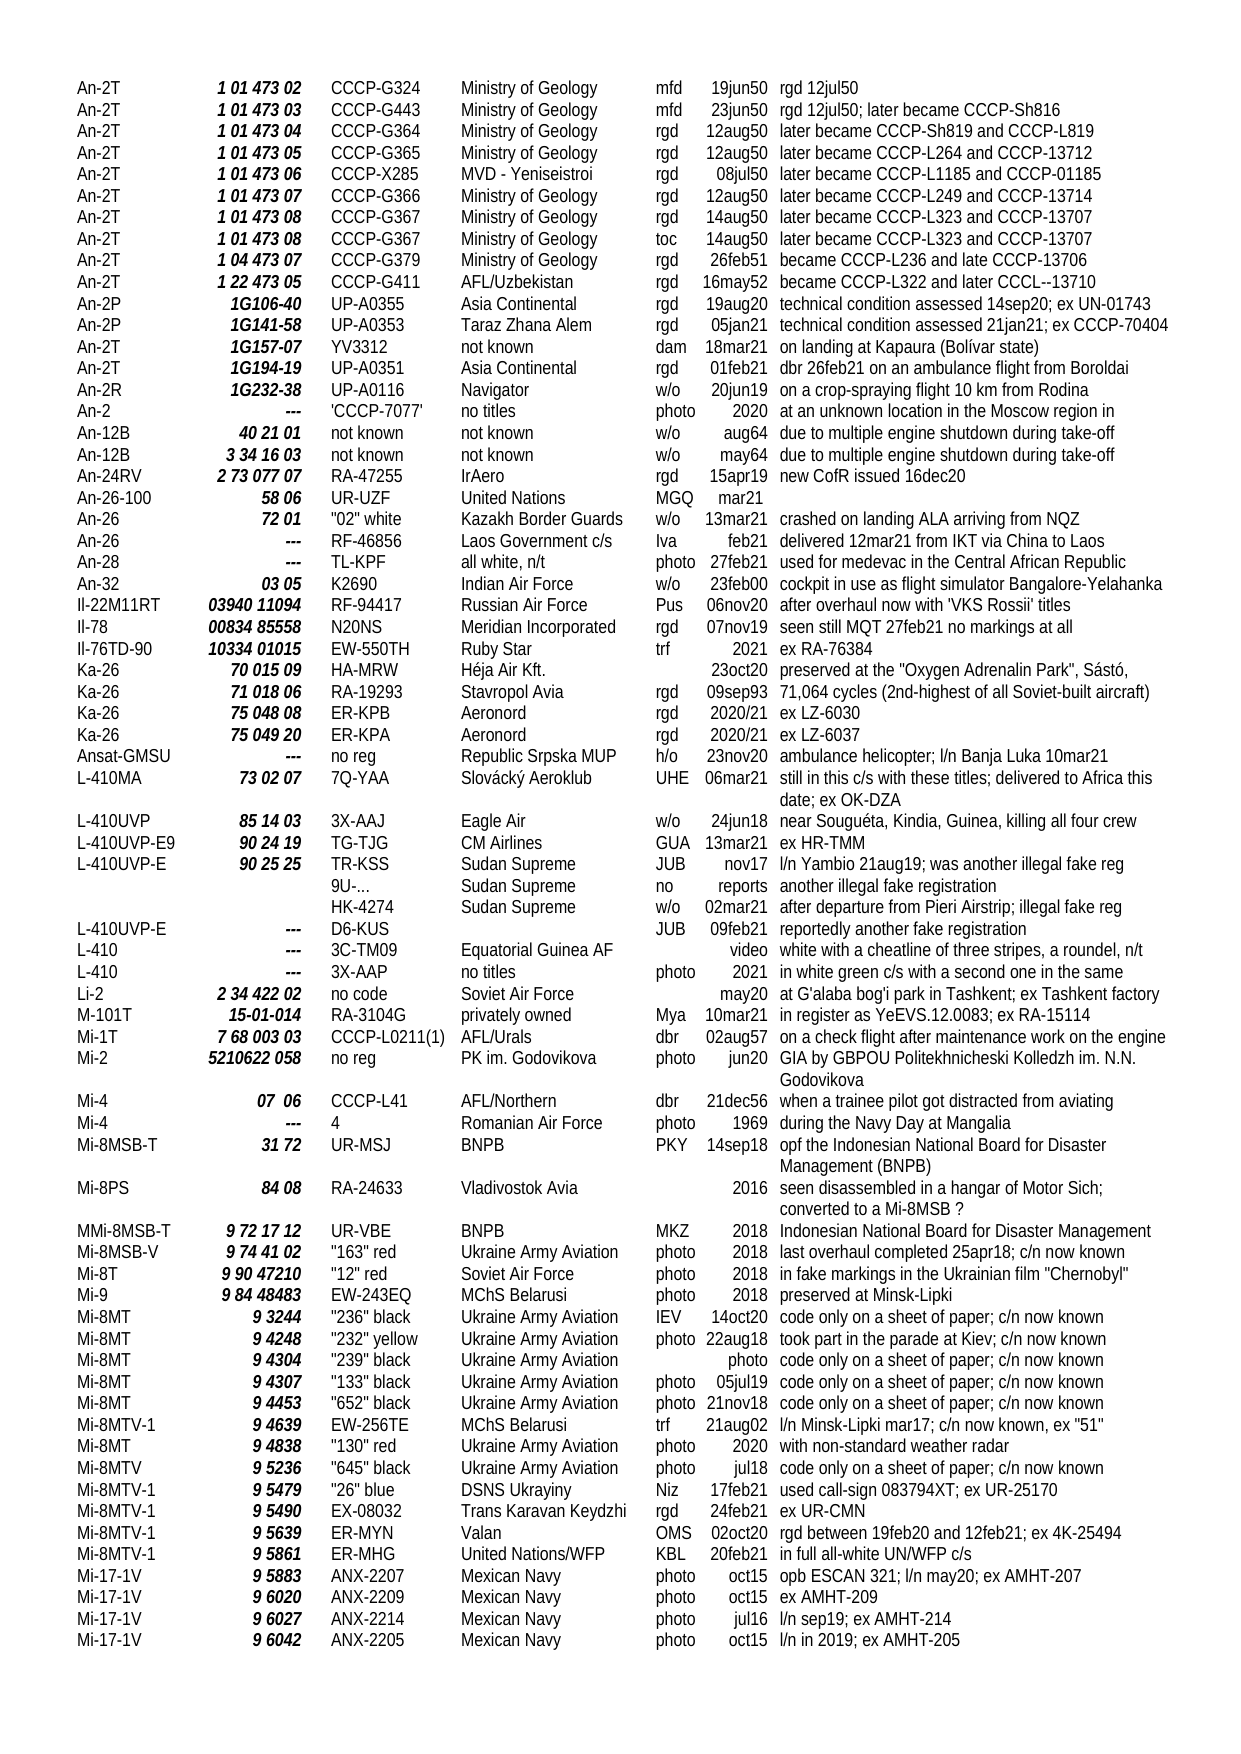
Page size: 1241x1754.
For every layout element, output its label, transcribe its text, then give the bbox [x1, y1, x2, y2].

text Il-76TD-90 10334 01015 EW-550TH Ruby Star trf 2021 ex RA-76384 [77, 637, 1170, 659]
text An-2T 1 22 473 05 CCCP-G411 AFL/Uzbekistan rgd 16may52 became CCCP-L322 and later CCCL--13710 [77, 271, 1170, 292]
text An-26 --- RF-46856 Laos Government c/s Iva feb21 delivered 12mar21 from IKT via China to Laos [77, 529, 1170, 551]
text An-2R 1G232-38 UP-A0116 Navigator w/o 20jun19 on a crop-spraying flight 10 km from Rodina [77, 379, 1170, 400]
text Mi-8MTV-1 9 5639 ER-MYN Valan OMS 02oct20 rgd between 19feb20 and 12feb21; ex 4K-25494 [77, 1521, 1170, 1543]
text Ka-26 75 048 08 ER-KPB Aeronord rgd 2020/21 ex LZ-6030 [77, 702, 1170, 724]
text An-2T 1 01 473 08 CCCP-G367 Ministry of Geology rgd 14aug50 later became CCCP-L323 and CCCP-13707 [77, 206, 1170, 228]
text An-12B 40 21 01 not known not known w/o aug64 due to multiple engine shutdown during take-off [77, 422, 1170, 443]
text Mi-8MSB-T 31 72 UR-MSJ BNPB PKY 14sep18 opf the Indonesian National Board for Disaster Management (BNPB) [77, 1133, 1170, 1176]
text An-26-100 58 06 UR-UZF United Nations MGQ mar21 [77, 486, 1170, 508]
text An-2T 1G194-19 UP-A0351 Asia Continental rgd 01feb21 dbr 26feb21 on an ambulance flight from Boroldai [77, 357, 1170, 379]
text Mi-17-1V 9 5883 ANX-2207 Mexican Navy photo oct15 opb ESCAN 321; l/n may20; ex AMHT-207 [77, 1564, 1170, 1586]
text Ka-26 75 049 20 ER-KPA Aeronord rgd 2020/21 ex LZ-6037 [77, 724, 1170, 745]
text An-32 03 05 K2690 Indian Air Force w/o 23feb00 cockpit in use as flight simulator Bangalore-Yelahanka [77, 573, 1170, 594]
text L-410UVP-E --- D6-KUS JUB 09feb21 reportedly another fake registration [77, 918, 1170, 939]
text Mi-2 5210622 058 no reg PK im. Godovikova photo jun20 GIA by GBPOU Politekhnicheski Kolledzh im. N.N. Godovikova [77, 1047, 1170, 1090]
text L-410 --- 3C-TM09 Equatorial Guinea AF video white with a cheatline of three stripes, a roundel, n/t [77, 939, 1170, 961]
text An-2T 1 01 473 02 CCCP-G324 Ministry of Geology mfd 19jun50 rgd 12jul50 [77, 77, 1170, 98]
text An-26 72 01 "02" white Kazakh Border Guards w/o 13mar21 crashed on landing ALA arriving from NQZ [77, 508, 1170, 529]
text Ka-26 70 015 09 HA-MRW Héja Air Kft. 23oct20 preserved at the "Oxygen Adrenalin Park", Sástó, [77, 659, 1170, 681]
text Mi-8MT 9 3244 "236" black Ukraine Army Aviation IEV 14oct20 code only on a sheet of paper; c/n now known [77, 1306, 1170, 1327]
text L-410UVP 85 14 03 3X-AAJ Eagle Air w/o 24jun18 near Souguéta, Kindia, Guinea, killing all four crew [77, 810, 1170, 831]
text Mi-8T 9 90 47210 "12" red Soviet Air Force photo 2018 in fake markings in the Ukrainian film "Chernobyl" [77, 1263, 1170, 1284]
text Mi-8PS 84 08 RA-24633 Vladivostok Avia 2016 seen disassembled in a hangar of Motor Sich; converted to a Mi-8MSB ? [77, 1176, 1170, 1219]
text Mi-8MTV 9 5236 "645" black Ukraine Army Aviation photo jul18 code only on a sheet of paper; c/n now known [77, 1457, 1170, 1478]
text Mi-8MT 9 4838 "130" red Ukraine Army Aviation photo 2020 with non-standard weather radar [77, 1435, 1170, 1457]
text Ka-26 71 018 06 RA-19293 Stavropol Avia rgd 09sep93 71,064 cycles (2nd-highest of all Soviet-built aircraft) [77, 681, 1170, 702]
text Mi-8MTV-1 9 4639 EW-256TE MChS Belarusi trf 21aug02 l/n Minsk-Lipki mar17; c/n now known, ex "51" [77, 1414, 1170, 1435]
text An-2T 1G157-07 YV3312 not known dam 18mar21 on landing at Kapaura (Bolívar state) [77, 336, 1170, 357]
text An-2T 1 01 473 04 CCCP-G364 Ministry of Geology rgd 12aug50 later became CCCP-Sh819 and CCCP-L819 [77, 120, 1170, 141]
text Mi-8MTV-1 9 5861 ER-MHG United Nations/WFP KBL 20feb21 in full all-white UN/WFP c/s [77, 1543, 1170, 1564]
text Mi-8MT 9 4248 "232" yellow Ukraine Army Aviation photo 22aug18 took part in the parade at Kiev; c/n now known [77, 1327, 1170, 1349]
text Il-78 00834 85558 N20NS Meridian Incorporated rgd 07nov19 seen still MQT 27feb21 no markings at all [77, 616, 1170, 637]
text Mi-17-1V 9 6020 ANX-2209 Mexican Navy photo oct15 ex AMHT-209 [77, 1586, 1170, 1608]
text L-410 --- 3X-AAP no titles photo 2021 in white green c/s with a second one in the same [77, 961, 1170, 982]
text An-28 --- TL-KPF all white, n/t photo 27feb21 used for medevac in the Central African Republic [77, 551, 1170, 573]
text MMi-8MSB-T 9 72 17 12 UR-VBE BNPB MKZ 2018 Indonesian National Board for Disaster Management [77, 1219, 1170, 1241]
text An-2 --- 'CCCP-7077' no titles photo 2020 at an unknown location in the Moscow region in [77, 400, 1170, 422]
text An-2T 1 04 473 07 CCCP-G379 Ministry of Geology rgd 26feb51 became CCCP-L236 and late CCCP-13706 [77, 249, 1170, 271]
text M-101T 15-01-014 RA-3104G privately owned Mya 10mar21 in register as YeEVS.12.0083; ex RA-15114 [77, 1004, 1170, 1026]
text Mi-8MTV-1 9 5490 EX-08032 Trans Karavan Keydzhi rgd 24feb21 ex UR-CMN [77, 1500, 1170, 1521]
text Mi-8MT 9 4453 "652" black Ukraine Army Aviation photo 21nov18 code only on a sheet of paper; c/n now known [77, 1392, 1170, 1414]
text L-410UVP-E9 90 24 19 TG-TJG CM Airlines GUA 13mar21 ex HR-TMM [77, 831, 1170, 853]
text An-2T 1 01 473 06 CCCP-X285 MVD - Yeniseistroi rgd 08jul50 later became CCCP-L1185 and CCCP-01185 [77, 163, 1170, 184]
text Mi-8MTV-1 9 5479 "26" blue DSNS Ukrayiny Niz 17feb21 used call-sign 083794XT; ex UR-25170 [77, 1478, 1170, 1500]
text Mi-9 9 84 48483 EW-243EQ MChS Belarusi photo 2018 preserved at Minsk-Lipki [77, 1284, 1170, 1306]
text Mi-8MSB-V 9 74 41 02 "163" red Ukraine Army Aviation photo 2018 last overhaul completed 25apr18; c/n now known [77, 1241, 1170, 1263]
text L-410MA 73 02 07 7Q-YAA Slovácký Aeroklub UHE 06mar21 still in this c/s with these titles; delivered to Africa this date; ex OK-DZA [77, 767, 1170, 810]
text Il-22M11RT 03940 11094 RF-94417 Russian Air Force Pus 06nov20 after overhaul now with 'VKS Rossii' titles [77, 594, 1170, 616]
text HK-4274 Sudan Supreme w/o 02mar21 after departure from Pieri Airstrip; illegal fake reg [77, 896, 1170, 918]
text Mi-1T 7 68 003 03 CCCP-L0211(1) AFL/Urals dbr 02aug57 on a check flight after maintenance work on the engine [77, 1026, 1170, 1047]
text Ansat-GMSU --- no reg Republic Srpska MUP h/o 23nov20 ambulance helicopter; l/n Banja Luka 10mar21 [77, 745, 1170, 767]
text Mi-8MT 9 4304 "239" black Ukraine Army Aviation photo code only on a sheet of paper; c/n now known [77, 1349, 1170, 1371]
text An-2T 1 01 473 03 CCCP-G443 Ministry of Geology mfd 23jun50 rgd 12jul50; later became CCCP-Sh816 [77, 98, 1170, 120]
text An-24RV 2 73 077 07 RA-47255 IrAero rgd 15apr19 new CofR issued 16dec20 [77, 465, 1170, 486]
text Mi-4 --- 4 Romanian Air Force photo 1969 during the Navy Day at Mangalia [77, 1112, 1170, 1133]
text 9U-... Sudan Supreme no reports another illegal fake registration [77, 874, 1170, 896]
text An-2P 1G106-40 UP-A0355 Asia Continental rgd 19aug20 technical condition assessed 14sep20; ex UN-01743 [77, 292, 1170, 314]
text An-2T 1 01 473 05 CCCP-G365 Ministry of Geology rgd 12aug50 later became CCCP-L264 and CCCP-13712 [77, 141, 1170, 163]
text Li-2 2 34 422 02 no code Soviet Air Force may20 at G'alaba bog'i park in Tashkent; ex Tashkent factory [77, 982, 1170, 1004]
text Mi-4 07 06 CCCP-L41 AFL/Northern dbr 21dec56 when a trainee pilot got distracted from aviating [77, 1090, 1170, 1112]
text An-2P 1G141-58 UP-A0353 Taraz Zhana Alem rgd 05jan21 technical condition assessed 21jan21; ex CCCP-70404 [77, 314, 1170, 336]
text L-410UVP-E 90 25 25 TR-KSS Sudan Supreme JUB nov17 l/n Yambio 21aug19; was another illegal fake reg [77, 853, 1170, 874]
text An-12B 3 34 16 03 not known not known w/o may64 due to multiple engine shutdown during take-off [77, 443, 1170, 465]
text An-2T 1 01 473 08 CCCP-G367 Ministry of Geology toc 14aug50 later became CCCP-L323 and CCCP-13707 [77, 228, 1170, 249]
text Mi-17-1V 9 6042 ANX-2205 Mexican Navy photo oct15 l/n in 2019; ex AMHT-205 [77, 1629, 1170, 1651]
text Mi-17-1V 9 6027 ANX-2214 Mexican Navy photo jul16 l/n sep19; ex AMHT-214 [77, 1608, 1170, 1629]
text An-2T 1 01 473 07 CCCP-G366 Ministry of Geology rgd 12aug50 later became CCCP-L249 and CCCP-13714 [77, 184, 1170, 206]
text Mi-8MT 9 4307 "133" black Ukraine Army Aviation photo 05jul19 code only on a sheet of paper; c/n now known [77, 1371, 1170, 1392]
